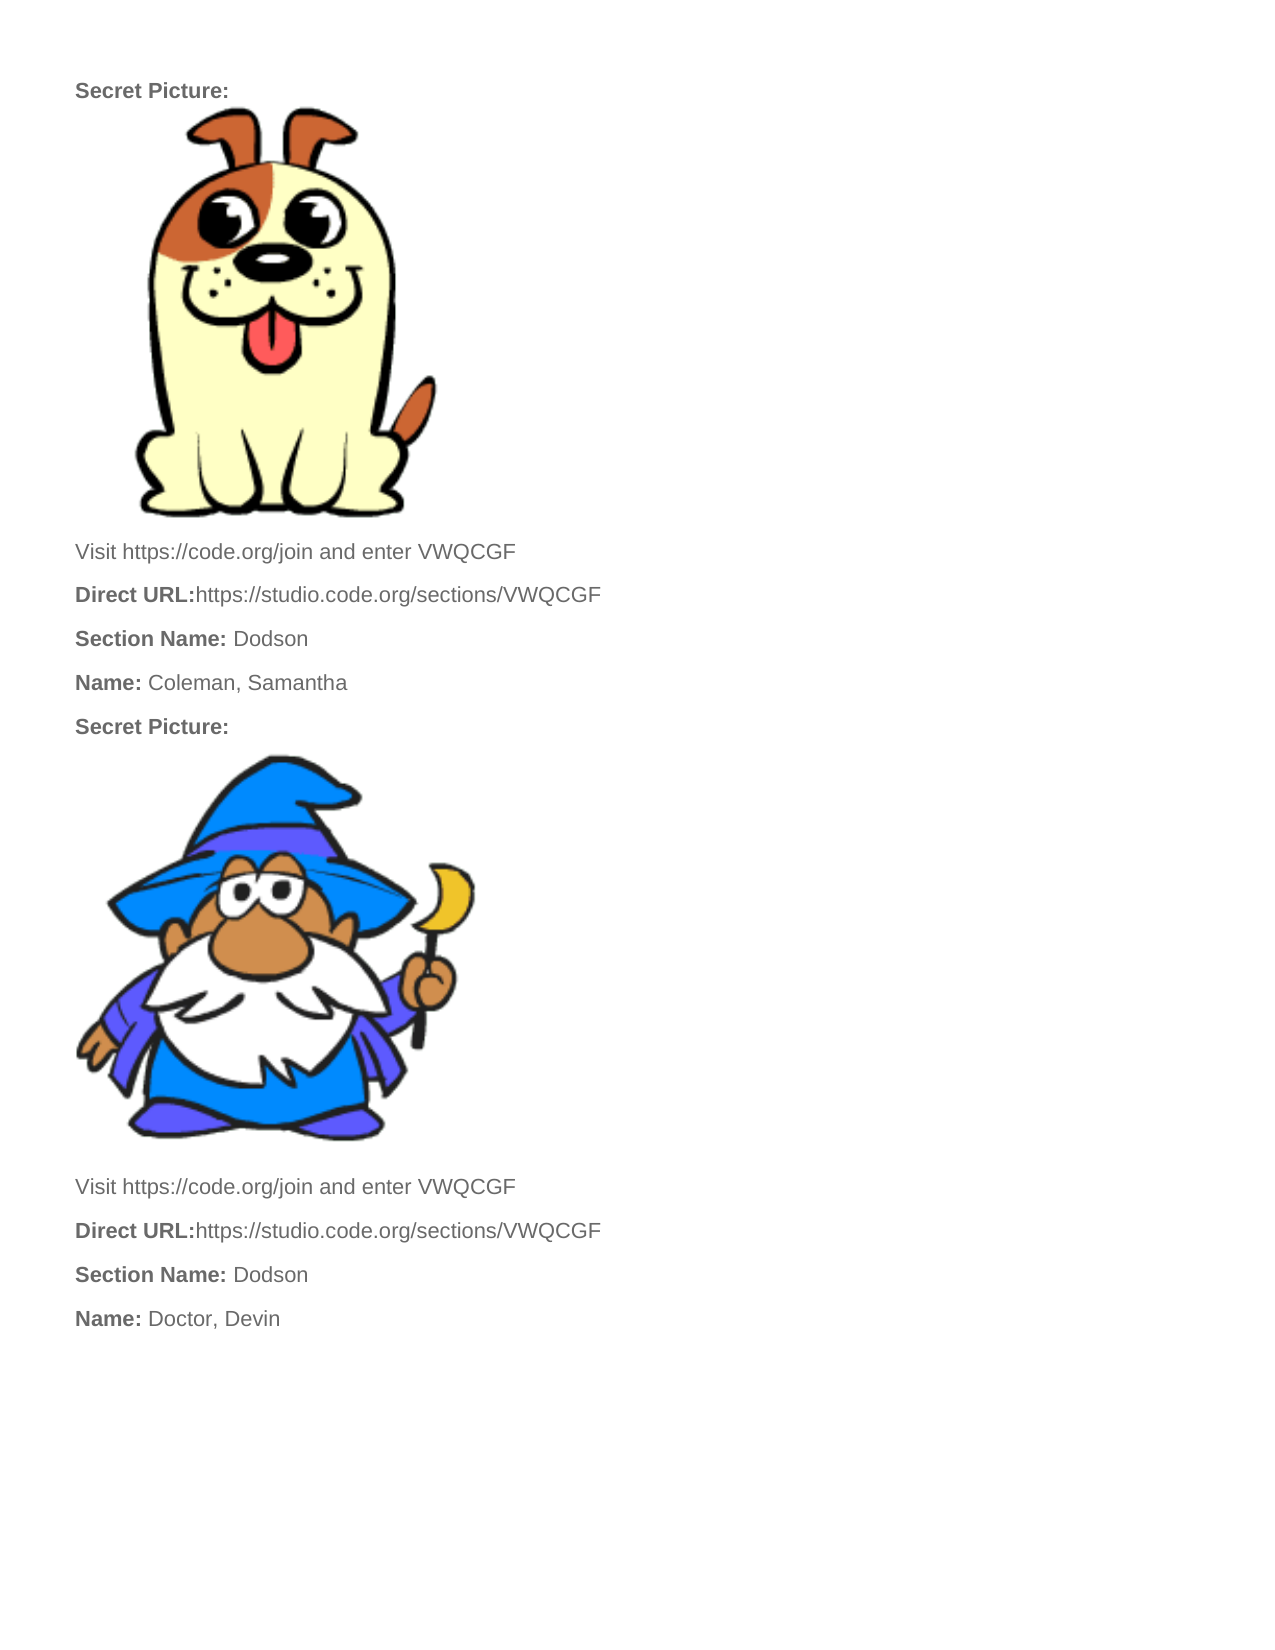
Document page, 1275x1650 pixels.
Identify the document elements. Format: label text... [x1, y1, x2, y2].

picture [75, 103, 492, 520]
text Visit https://code.org/join and enter VWQCGF [75, 1171, 1200, 1199]
text Name: Doctor, Devin [75, 1302, 1200, 1331]
text Direct URL:https://studio.code.org/sections/VWQCGF [75, 1215, 1200, 1243]
text Section Name: Dodson [75, 1259, 1200, 1287]
text Section Name: Dodson [75, 623, 1200, 651]
text Name: Coleman, Samantha [75, 667, 1200, 695]
text Visit https://code.org/join and enter VWQCGF [75, 536, 1200, 564]
picture [75, 738, 492, 1156]
text Direct URL:https://studio.code.org/sections/VWQCGF [75, 579, 1200, 607]
